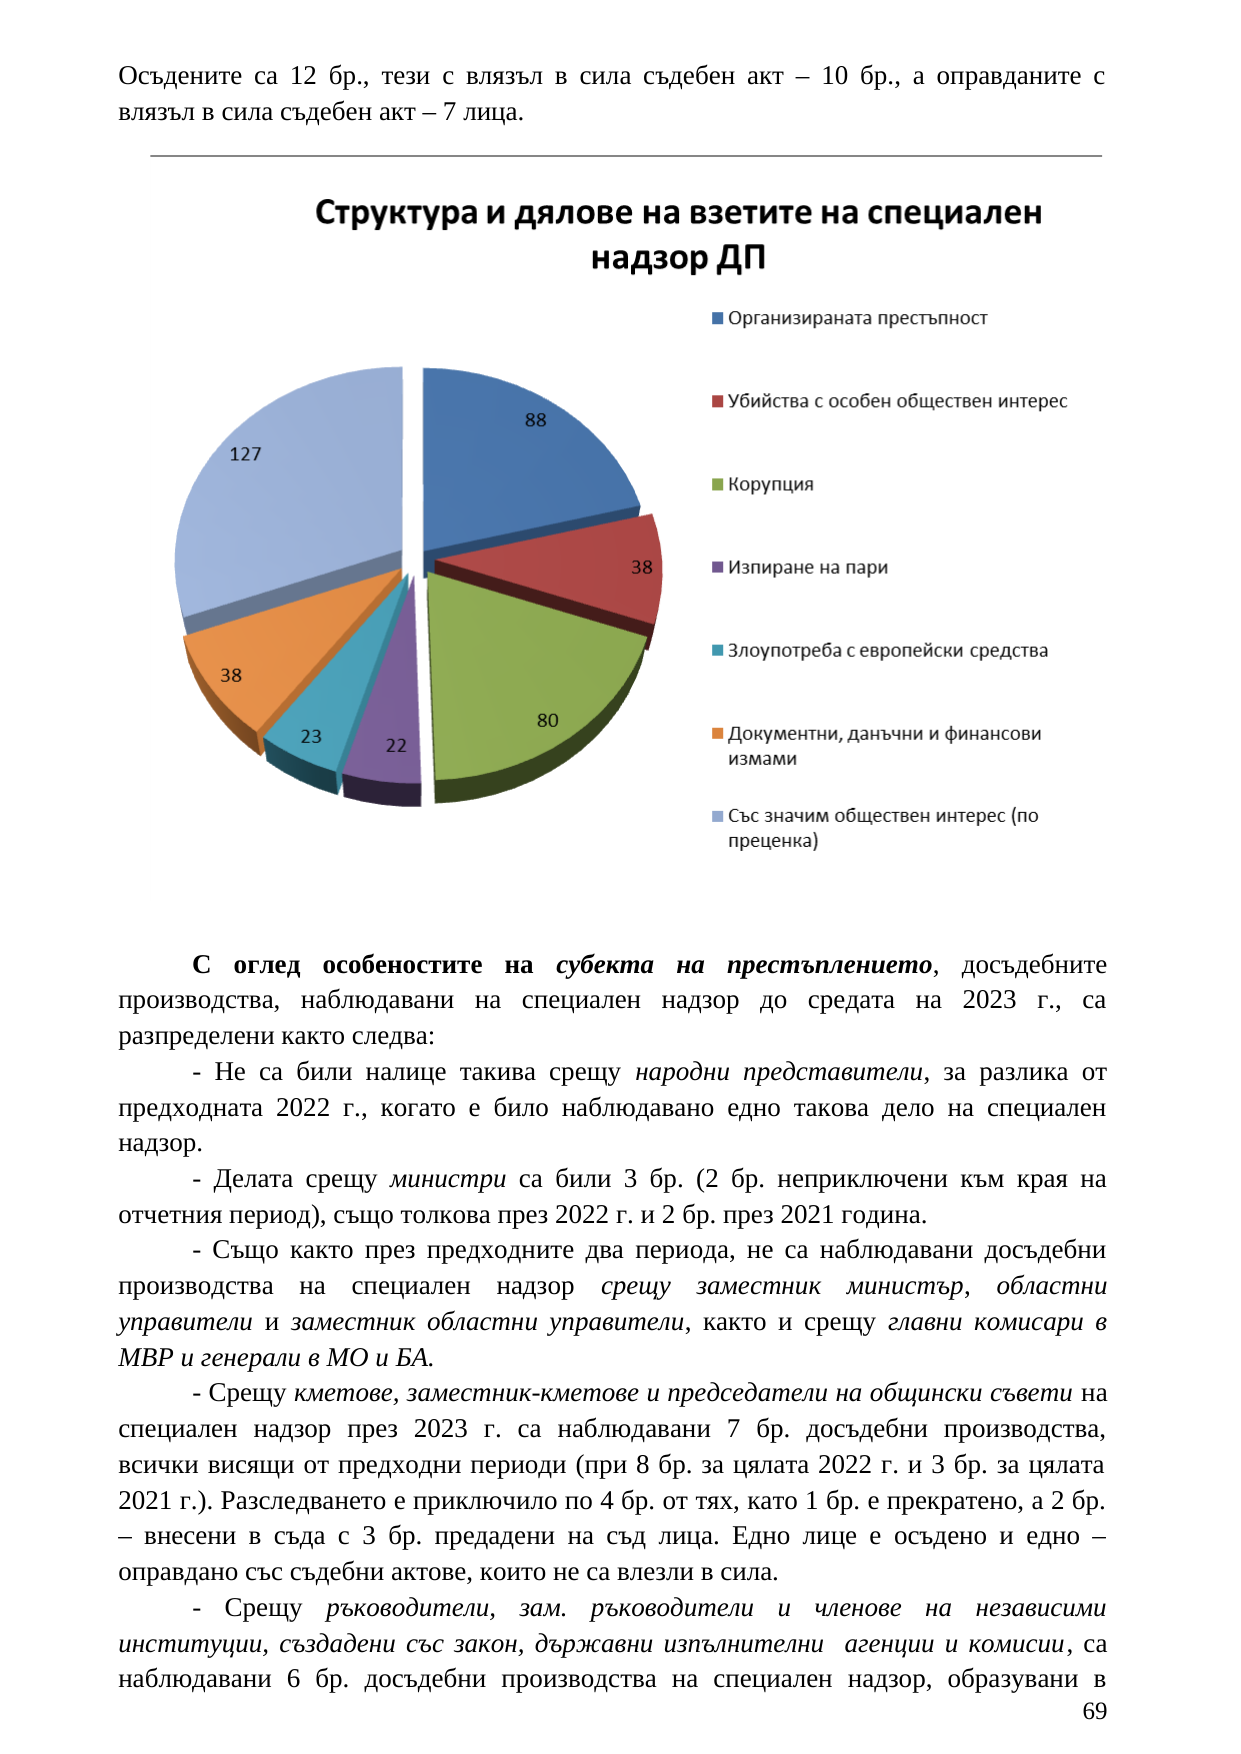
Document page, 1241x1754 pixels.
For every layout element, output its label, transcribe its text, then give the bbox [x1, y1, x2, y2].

text - Също както през предходните два периода, не са наблюдавани досъдебни производства на специален надзор срещу заместник министър, областни управители и заместник областни управители, както и срещу главни комисари в МВР и генерали в МО и БА. [118, 1234, 1107, 1372]
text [118, 1591, 1107, 1693]
text - Делата срещу министри са били 3 бр. (2 бр. неприключени към края на отчетния период), също толкова през 2022 г. и 2 бр. през 2021 година. [118, 1162, 1107, 1229]
picture [148, 155, 1102, 900]
text С оглед особеностите на субекта на престъплението, досъдебните производства, наблюдавани на специален надзор до средата на 2023 г., са разпределени както следва: [118, 948, 1107, 1050]
text - Не са били налице такива срещу народни представители, за разлика от предходната 2022 г., когато е било наблюдавано едно такова дело на специален надзор. [118, 1055, 1107, 1158]
text - Срещу кметове, заместник-кметове и председатели на общински съвети на специален надзор през 2023 г. са наблюдавани 7 бр. досъдебни производства, всички висящи от предходни периоди (при 8 бр. за цялата 2022 г. и 3 бр. за цялата 2021 г.). Разследването е приключило по 4 бр. от тях, като 1 бр. е прекратено, а 2 бр. – внесени в съда с 3 бр. предадени на съд лица. Едно лице е осъдено и едно – оправдано със съдебни актове, които не са влезли в сила. [118, 1377, 1107, 1586]
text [118, 59, 1107, 126]
